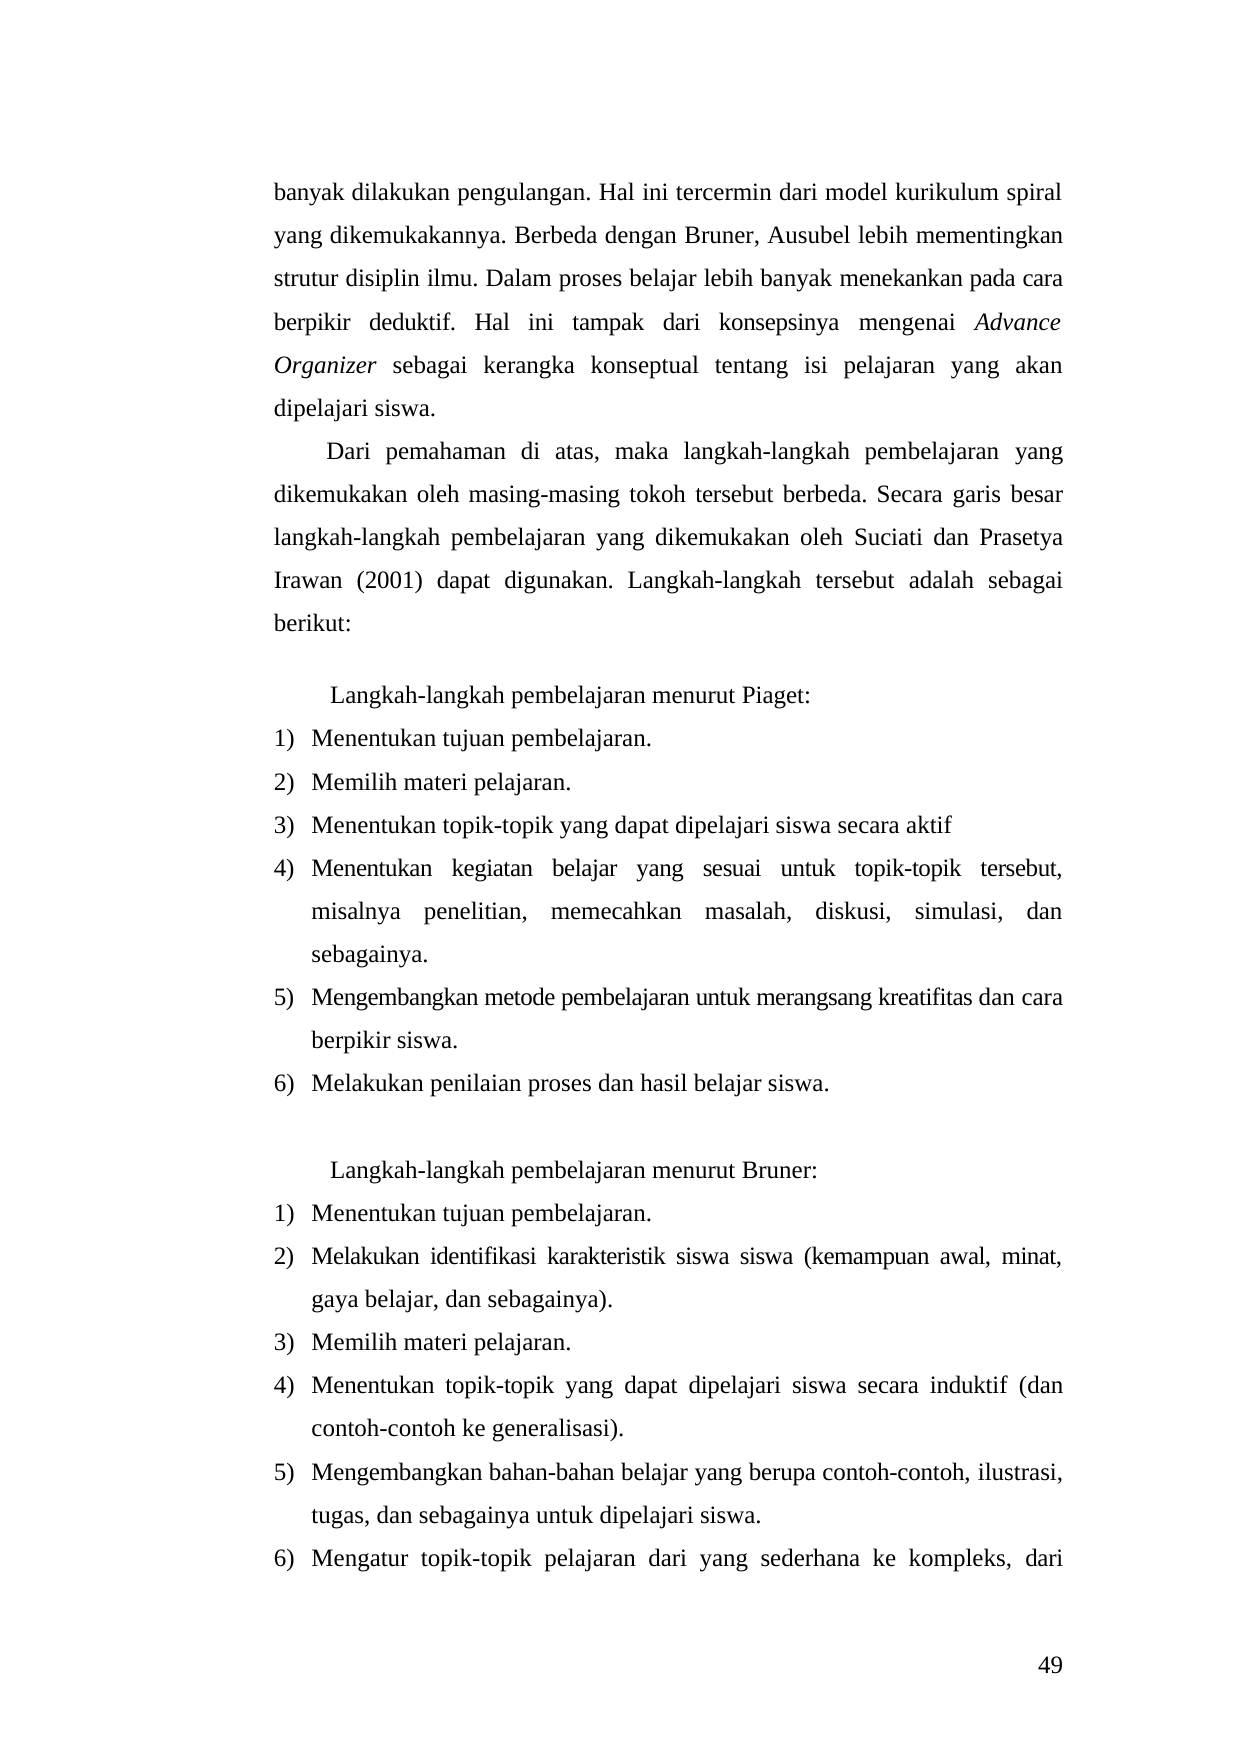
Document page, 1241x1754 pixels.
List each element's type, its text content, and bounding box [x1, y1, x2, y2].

list Menentukan topik-topik yang dapat dipelajari siswa secara aktif [274, 810, 1063, 838]
list Mengembangkan bahan-bahan belajar yang berupa contoh-contoh, ilustrasi, tugas, dan sebagainya untuk dipelajari siswa. [274, 1457, 1063, 1528]
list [274, 1543, 1063, 1572]
list Menentukan tujuan pembelajaran. [274, 723, 1063, 752]
list Memilih materi pelajaran. [274, 1327, 1063, 1356]
list Menentukan kegiatan belajar yang sesuai untuk topik-topik tersebut, misalnya penelitian, memecahkan masalah, diskusi, simulasi, dan sebagainya. [274, 853, 1063, 968]
list Memilih materi pelajaran. [274, 767, 1063, 795]
text Langkah-langkah pembelajaran menurut Piaget: [330, 680, 1063, 709]
text Langkah-langkah pembelajaran menurut Bruner: [330, 1155, 1063, 1183]
list Menentukan tujuan pembelajaran. [274, 1198, 1063, 1227]
text Dari pemahaman di atas, maka langkah-langkah pembelajaran yang dikemukakan oleh masing-masing tokoh tersebut berbeda. Secara garis besar langkah-langkah pembelajaran yang dikemukakan oleh Suciati dan Prasetya Irawan (2001) dapat digunakan. Langkah-langkah tersebut adalah sebagai berikut: [274, 436, 1063, 637]
list Melakukan identifikasi karakteristik siswa siswa (kemampuan awal, minat, gaya belajar, dan sebagainya). [274, 1241, 1063, 1313]
list Menentukan topik-topik yang dapat dipelajari siswa secara induktif (dan contoh-contoh ke generalisasi). [274, 1370, 1063, 1442]
list Mengembangkan metode pembelajaran untuk merangsang kreatifitas dan cara berpikir siswa. [274, 982, 1063, 1054]
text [274, 177, 1063, 422]
list Melakukan penilaian proses dan hasil belajar siswa. [274, 1068, 1063, 1097]
